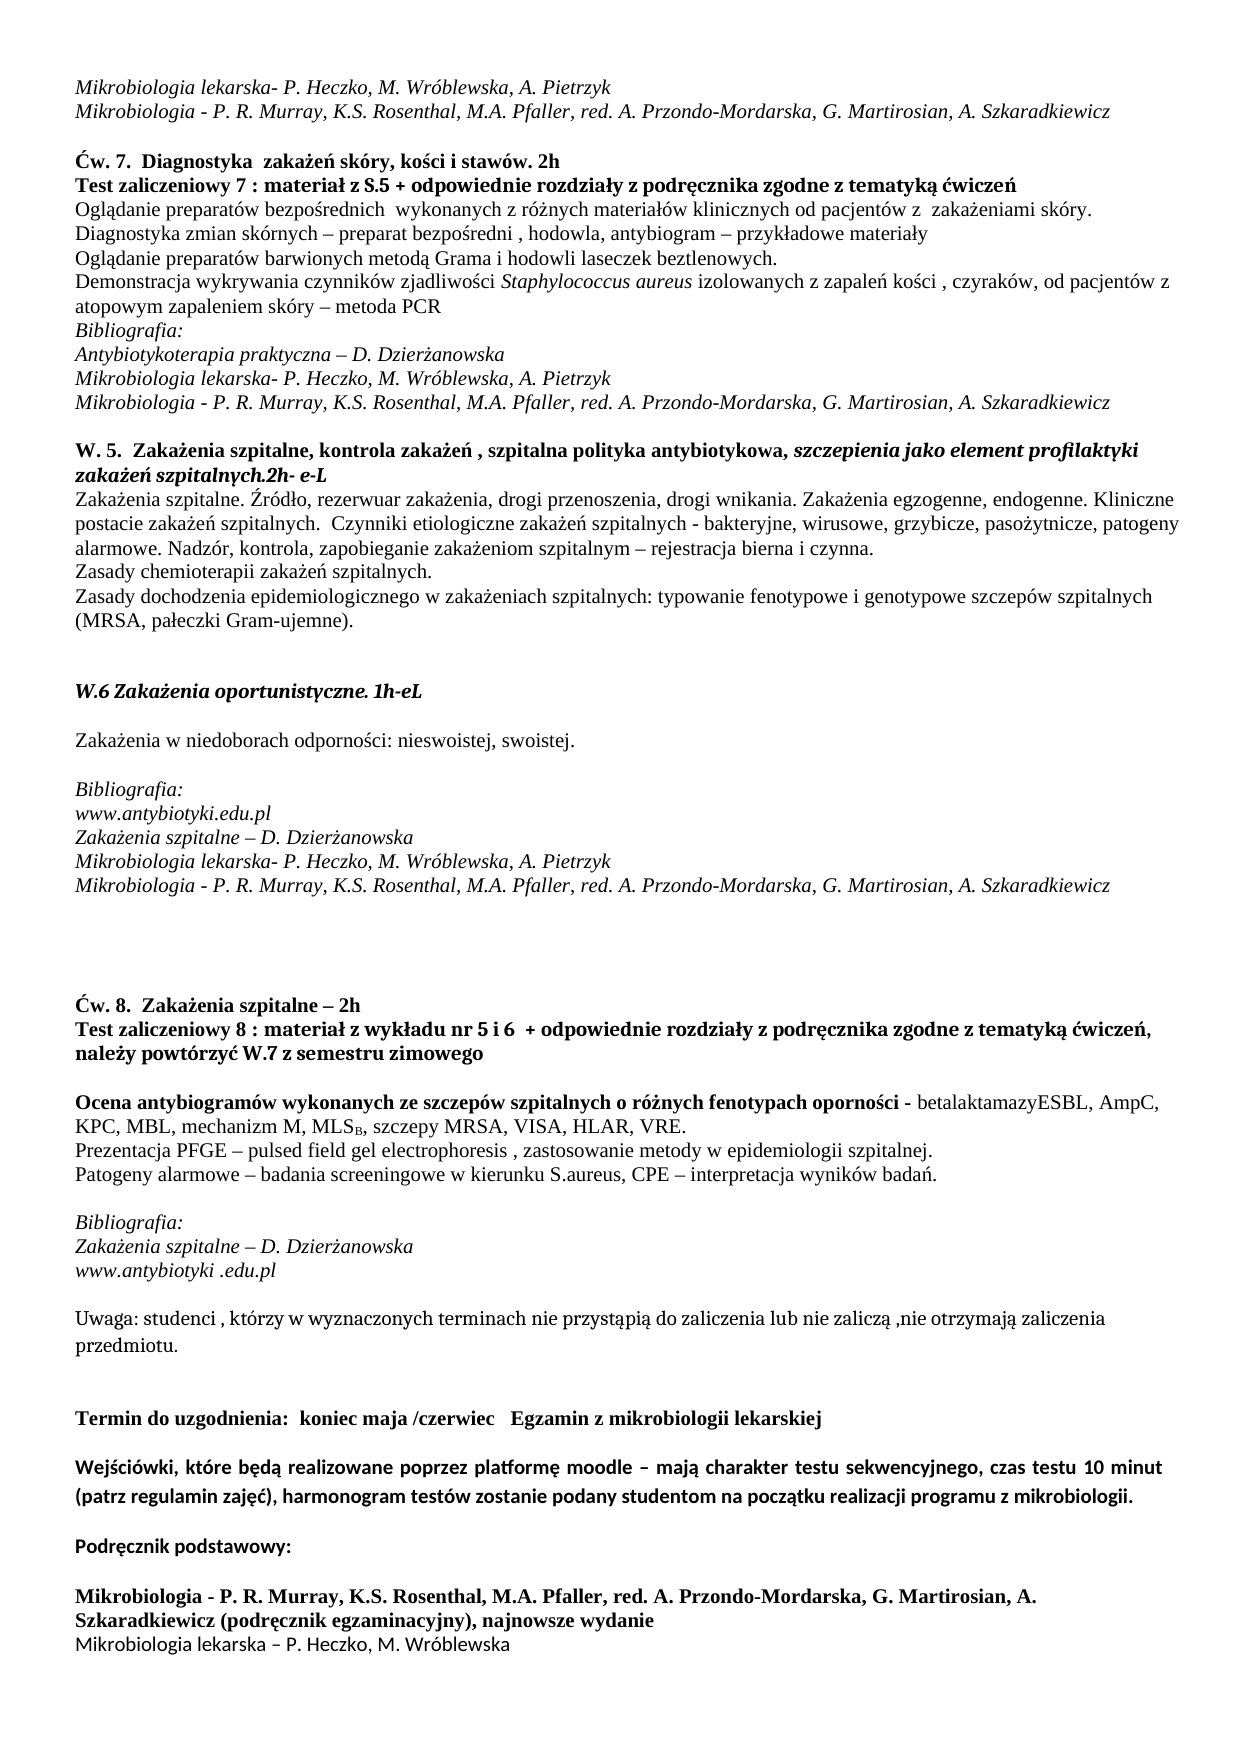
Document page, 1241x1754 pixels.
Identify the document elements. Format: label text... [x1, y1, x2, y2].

text www.antybiotyki.edu.pl [75, 801, 1182, 824]
text Mikrobiologia - P. R. Murray, K.S. Rosenthal, M.A. Pfaller, red. A. Przondo-Mordarska, G. Martirosian, A. Szkaradkiewicz [75, 390, 1165, 414]
text Zakażenia szpitalne – D. Dzierżanowska [75, 1234, 1165, 1258]
text Diagnostyka zmian skórnych – preparat bezpośredni , hodowla, antybiogram – przykładowe materiały [75, 221, 1182, 245]
text Oglądanie preparatów barwionych metodą Grama i hodowli laseczek beztlenowych. [75, 245, 1182, 269]
text Zasady dochodzenia epidemiologicznego w zakażeniach szpitalnych: typowanie fenotypowe i genotypowe szczepów szpitalnych (MRSA, pałeczki Gram-ujemne). [75, 583, 1182, 632]
text Test zaliczeniowy 7 : materiał z S.5 + odpowiednie rozdziały z podręcznika zgodne z tematyką ćwiczeń [75, 173, 1182, 197]
text Mikrobiologia - P. R. Murray, K.S. Rosenthal, M.A. Pfaller, red. A. Przondo-Mordarska, G. Martirosian, A. Szkaradkiewicz [75, 873, 1165, 897]
text Mikrobiologia lekarska- P. Heczko, M. Wróblewska, A. Pietrzyk [75, 849, 1165, 873]
text Oglądanie preparatów bezpośrednich wykonanych z różnych materiałów klinicznych od pacjentów z zakażeniami skóry. [75, 197, 1182, 221]
text Antybiotykoterapia praktyczna – D. Dzierżanowska [75, 342, 1182, 366]
text Mikrobiologia lekarska- P. Heczko, M. Wróblewska, A. Pietrzyk [75, 366, 1165, 390]
text Ćw. 8. Zakażenia szpitalne – 2h [75, 993, 1182, 1017]
text Ćw. 7. Diagnostyka zakażeń skóry, kości i stawów. 2h [75, 148, 1182, 173]
text www.antybiotyki .edu.pl [75, 1258, 1165, 1282]
text Mikrobiologia - P. R. Murray, K.S. Rosenthal, M.A. Pfaller, red. A. Przondo-Mordarska, G. Martirosian, A. Szkaradkiewicz (podręcznik egzaminacyjny), najnowsze wydanie [75, 1583, 1165, 1632]
text Patogeny alarmowe – badania screeningowe w kierunku S.aureus, CPE – interpretacja wyników badań. [75, 1162, 1182, 1186]
text Mikrobiologia lekarska- P. Heczko, M. Wróblewska, A. Pietrzyk [75, 75, 1165, 99]
text Uwaga: studenci , którzy w wyznaczonych terminach nie przystąpią do zaliczenia lub nie zaliczą ,nie otrzymają zaliczenia przedmiotu. [75, 1306, 1165, 1358]
text Ocena antybiogramów wykonanych ze szczepów szpitalnych o różnych fenotypach oporności - betalaktamazyESBL, AmpC, KPC, MBL, mechanizm M, MLSB, szczepy MRSA, VISA, HLAR, VRE. [75, 1090, 1182, 1138]
text Wejściówki, które będą realizowane poprzez platformę moodle – mają charakter testu sekwencyjnego, czas testu 10 minut (patrz regulamin zajęć), harmonogram testów zostanie podany studentom na początku realizacji programu z mikrobiologii. [75, 1454, 1165, 1509]
text Termin do uzgodnienia: koniec maja /czerwiec Egzamin z mikrobiologii lekarskiej [75, 1406, 1165, 1430]
text Mikrobiologia - P. R. Murray, K.S. Rosenthal, M.A. Pfaller, red. A. Przondo-Mordarska, G. Martirosian, A. Szkaradkiewicz [75, 99, 1165, 123]
text W. 5. Zakażenia szpitalne, kontrola zakażeń , szpitalna polityka antybiotykowa, szczepienia jako element profilaktyki zakażeń szpitalnych.2h- e-L [75, 438, 1182, 487]
text Prezentacja PFGE – pulsed field gel electrophoresis , zastosowanie metody w epidemiologii szpitalnej. [75, 1138, 1182, 1162]
text Demonstracja wykrywania czynników zjadliwości Staphylococcus aureus izolowanych z zapaleń kości , czyraków, od pacjentów z atopowym zapaleniem skóry – metoda PCR [75, 269, 1182, 318]
text Bibliografia: [75, 1210, 1182, 1234]
text Zakażenia szpitalne – D. Dzierżanowska [75, 824, 1165, 849]
text Mikrobiologia lekarska – P. Heczko, M. Wróblewska [75, 1632, 1165, 1657]
text Test zaliczeniowy 8 : materiał z wykładu nr 5 i 6 + odpowiednie rozdziały z podręcznika zgodne z tematyką ćwiczeń, należy powtórzyć W.7 z semestru zimowego [75, 1017, 1182, 1066]
text Bibliografia: [75, 318, 1182, 342]
text Bibliografia: [75, 776, 1182, 801]
text Zasady chemioterapii zakażeń szpitalnych. [75, 559, 1182, 583]
text Zakażenia w niedoborach odporności: nieswoistej, swoistej. [75, 728, 1182, 752]
text W.6 Zakażenia oportunistyczne. 1h-eL [75, 680, 1165, 704]
text Podręcznik podstawowy: [75, 1533, 1165, 1559]
text Zakażenia szpitalne. Źródło, rezerwuar zakażenia, drogi przenoszenia, drogi wnikania. Zakażenia egzogenne, endogenne. Kliniczne postacie zakażeń szpitalnych. Czynniki etiologiczne zakażeń szpitalnych - bakteryjne, wirusowe, grzybicze, pasożytnicze, patogeny alarmowe. Nadzór, kontrola, zapobieganie zakażeniom szpitalnym – rejestracja bierna i czynna. [75, 487, 1182, 559]
